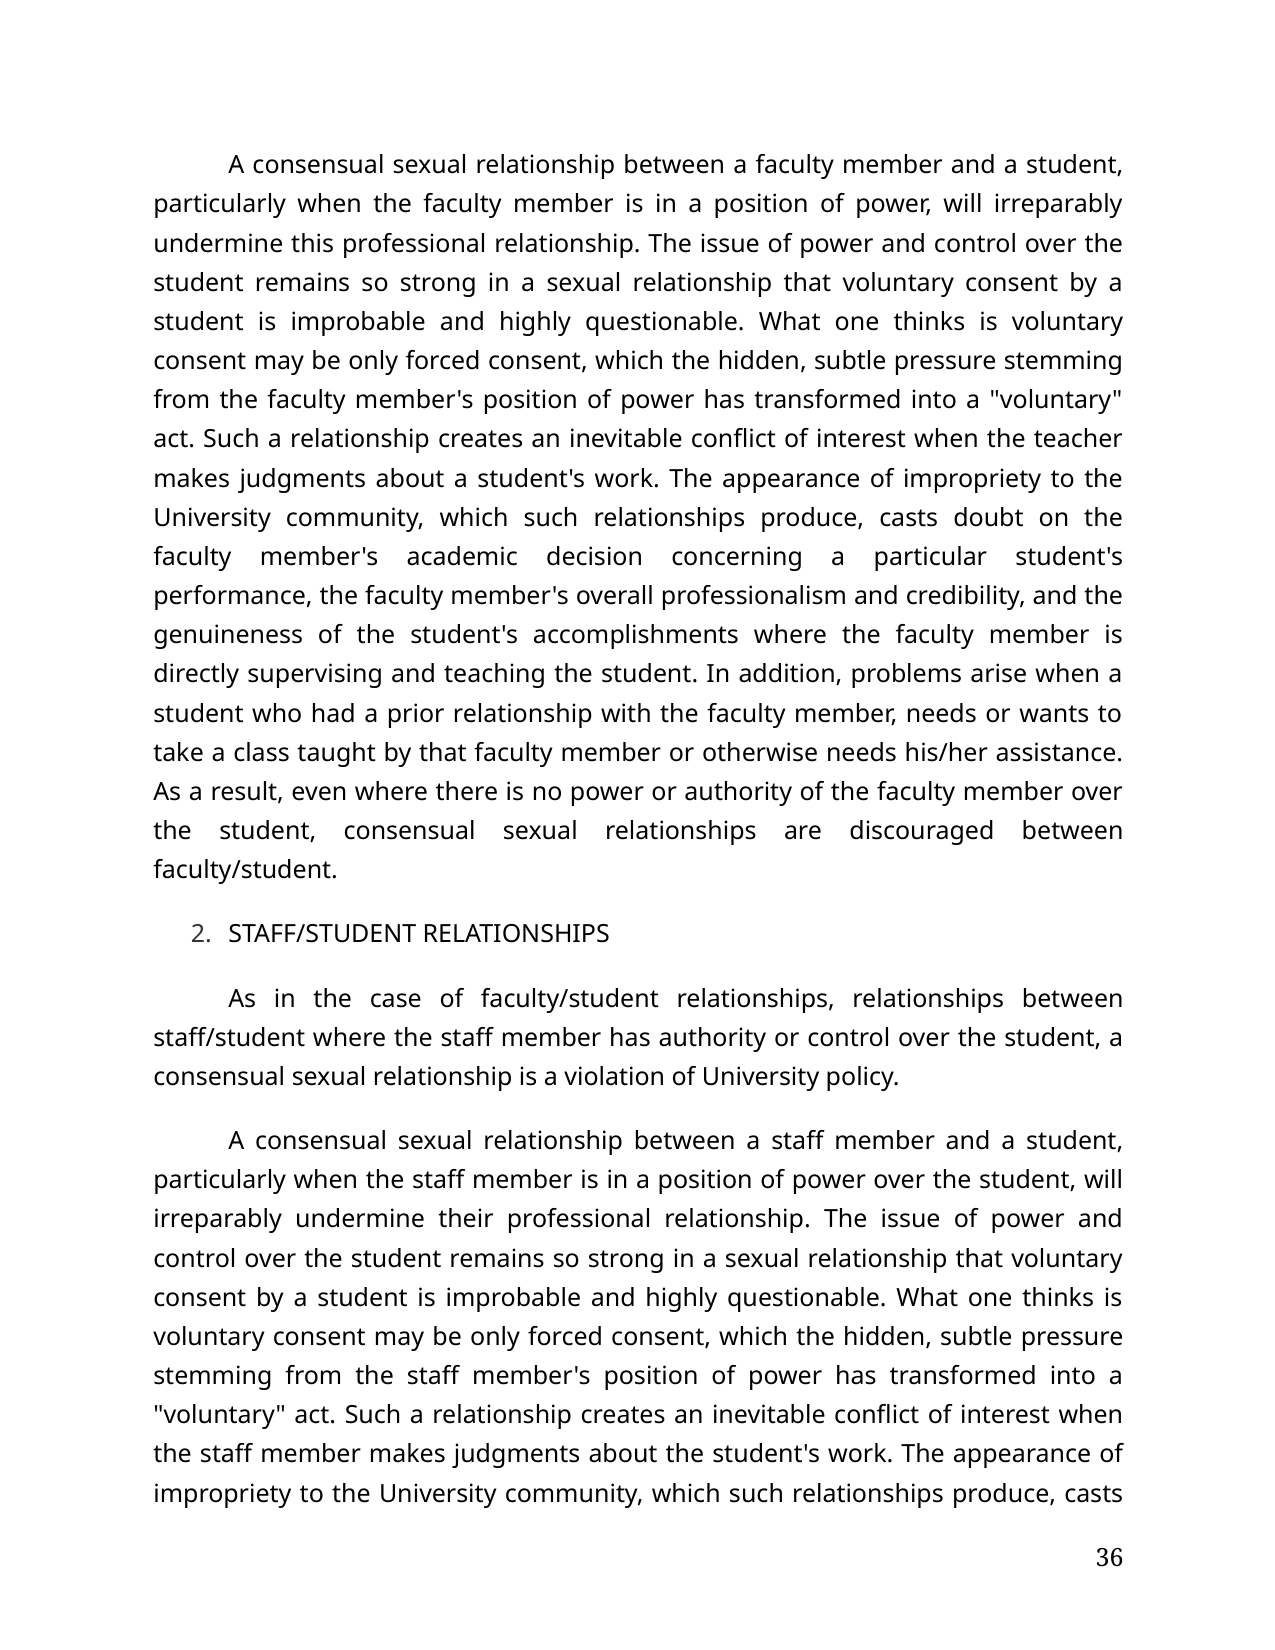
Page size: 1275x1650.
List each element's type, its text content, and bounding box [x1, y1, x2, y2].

list STAFF/STUDENT RELATIONSHIPS [191, 916, 1124, 950]
text As in the case of faculty/student relationships, relationships between staff/student where the staff member has authority or control over the student, a consensual sexual relationship is a violation of University policy. [153, 980, 1124, 1093]
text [153, 1123, 1124, 1509]
text A consensual sexual relationship between a faculty member and a student, particularly when the faculty member is in a position of power, will irreparably undermine this professional relationship. The issue of power and control over the student remains so strong in a sexual relationship that voluntary consent by a student is improbable and highly questionable. What one thinks is voluntary consent may be only forced consent, which the hidden, subtle pressure stemming from the faculty member's position of power has transformed into a "voluntary" act. Such a relationship creates an inevitable conflict of interest when the teacher makes judgments about a student's work. The appearance of impropriety to the University community, which such relationships produce, casts doubt on the faculty member's academic decision concerning a particular student's performance, the faculty member's overall professionalism and credibility, and the genuineness of the student's accomplishments where the faculty member is directly supervising and teaching the student. In addition, problems arise when a student who had a prior relationship with the faculty member, needs or wants to take a class taught by that faculty member or otherwise needs his/her assistance. As a result, even where there is no power or authority of the faculty member over the student, consensual sexual relationships are discouraged between faculty/student. [153, 147, 1124, 886]
